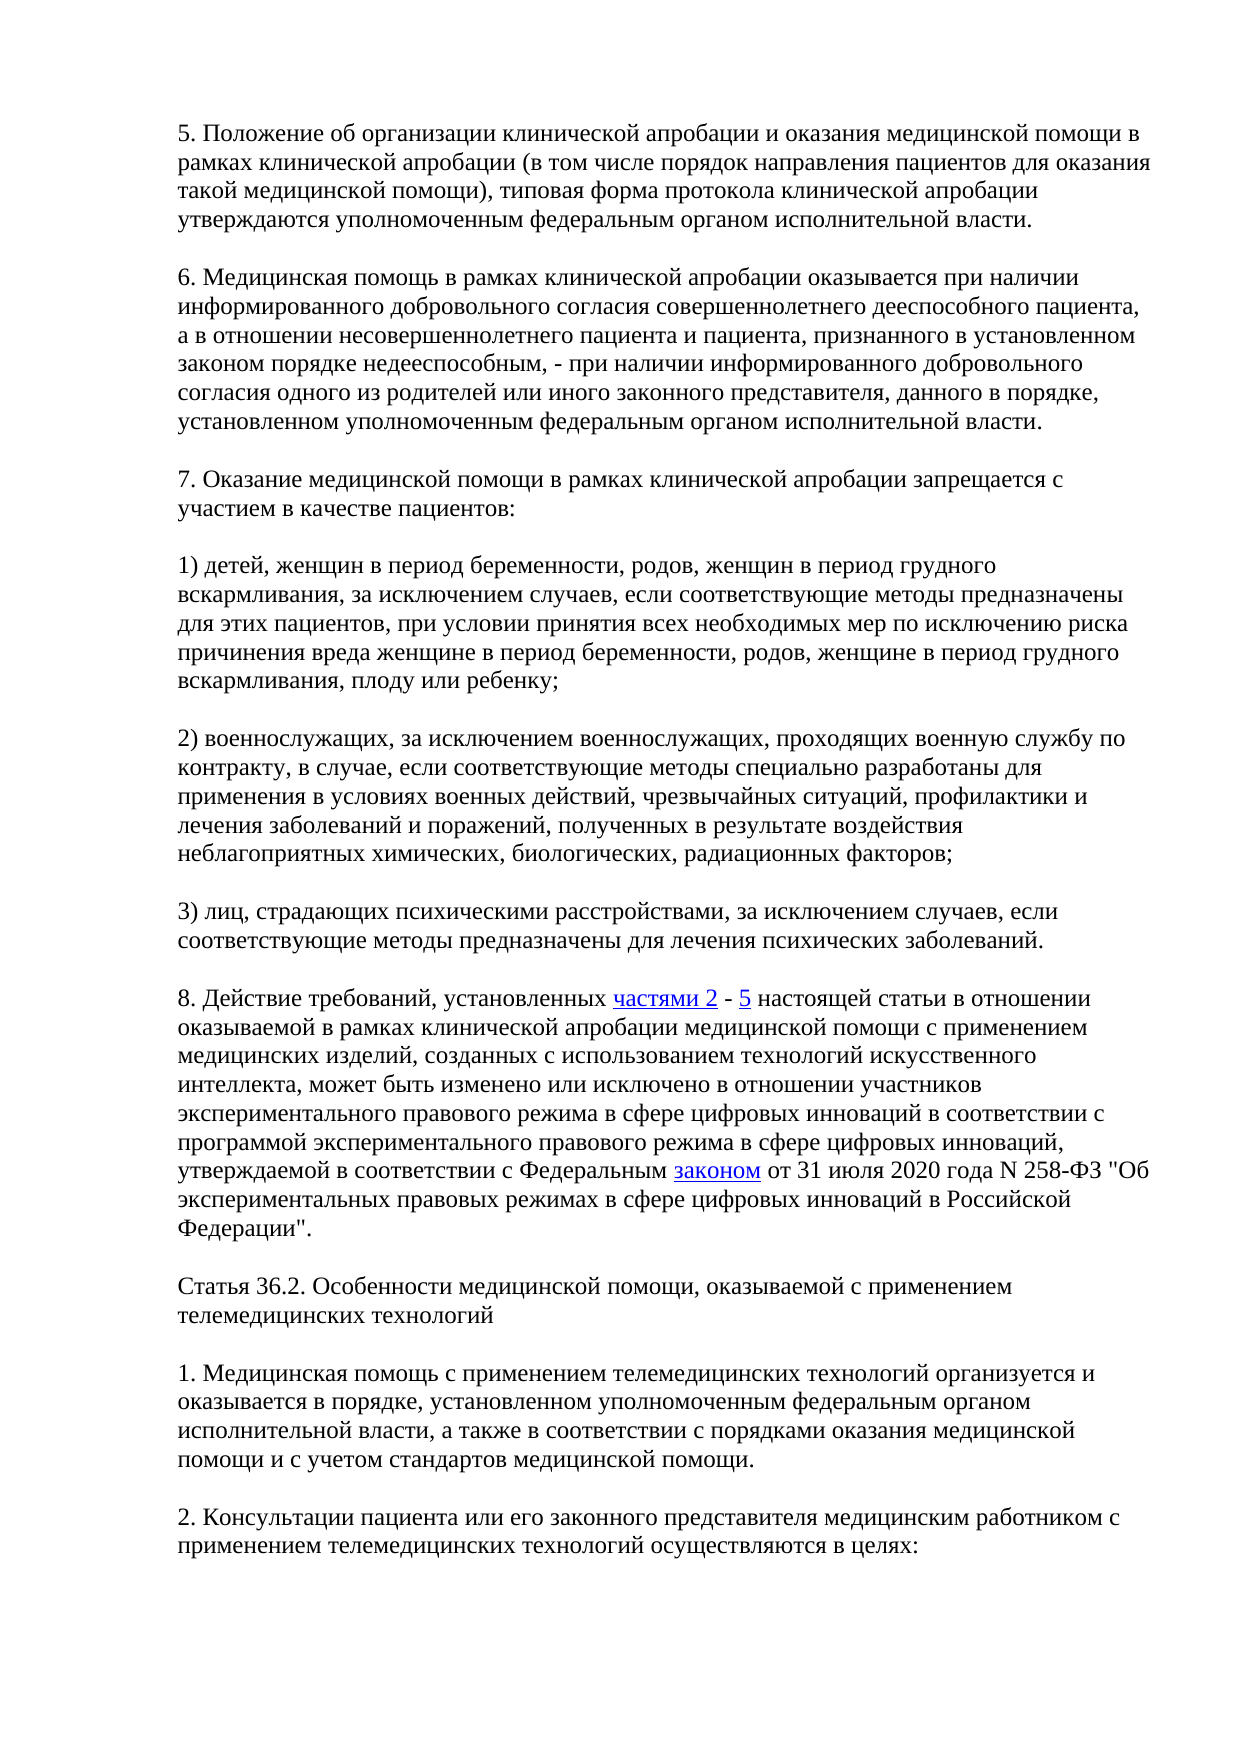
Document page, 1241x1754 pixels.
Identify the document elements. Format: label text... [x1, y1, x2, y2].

text 5. Положение об организации клинической апробации и оказания медицинской помощи в рамках клинической апробации (в том числе порядок направления пациентов для оказания такой медицинской помощи), типовая форма протокола клинической апробации утверждаются уполномоченным федеральным органом исполнительной власти. [177, 262, 1152, 377]
text 1) детей, женщин в период беременности, родов, женщин в период грудного вскармливания, за исключением случаев, если соответствующие методы предназначены для этих пациентов, при условии принятия всех необходимых мер по исключению риска причинения вреда женщине в период беременности, родов, женщине в период грудного вскармливания, плоду или ребенку; [177, 695, 1152, 838]
text 1. Медицинская помощь с применением телемедицинских технологий организуется и оказывается в порядке, установленном уполномоченным федеральным органом исполнительной власти, а также в соответствии с порядками оказания медицинской помощи и с учетом стандартов медицинской помощи. [177, 1502, 1152, 1617]
text Статья 36.2. Особенности медицинской помощи, оказываемой с применением телемедицинских технологий [177, 1415, 1152, 1473]
text 3) лиц, страдающих психическими расстройствами, за исключением случаев, если соответствующие методы предназначены для лечения психических заболеваний. [177, 1041, 1152, 1098]
text 6. Медицинская помощь в рамках клинической апробации оказывается при наличии информированного добровольного согласия совершеннолетнего дееспособного пациента, а в отношении несовершеннолетнего пациента и пациента, признанного в установленном законом порядке недееспособным, - при наличии информированного добровольного согласия одного из родителей или иного законного представителя, данного в порядке, установленном уполномоченным федеральным органом исполнительной власти. [177, 406, 1152, 579]
text 2) военнослужащих, за исключением военнослужащих, проходящих военную службу по контракту, в случае, если соответствующие методы специально разработаны для применения в условиях военных действий, чрезвычайных ситуаций, профилактики и лечения заболеваний и поражений, полученных в результате воздействия неблагоприятных химических, биологических, радиационных факторов; [177, 868, 1152, 1011]
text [177, 118, 1152, 233]
text 7. Оказание медицинской помощи в рамках клинической апробации запрещается с участием в качестве пациентов: [177, 608, 1152, 666]
text 8. Действие требований, установленных частями 2 - 5 настоящей статьи в отношении оказываемой в рамках клинической апробации медицинской помощи с применением медицинских изделий, созданных с использованием технологий искусственного интеллекта, может быть изменено или исключено в отношении участников экспериментального правового режима в сфере цифровых инноваций в соответствии с программой экспериментального правового режима в сфере цифровых инноваций, утверждаемой в соответствии с Федеральным законом от 31 июля 2020 года N 258-ФЗ "Об экспериментальных правовых режимах в сфере цифровых инноваций в Российской Федерации". [177, 1127, 1152, 1386]
